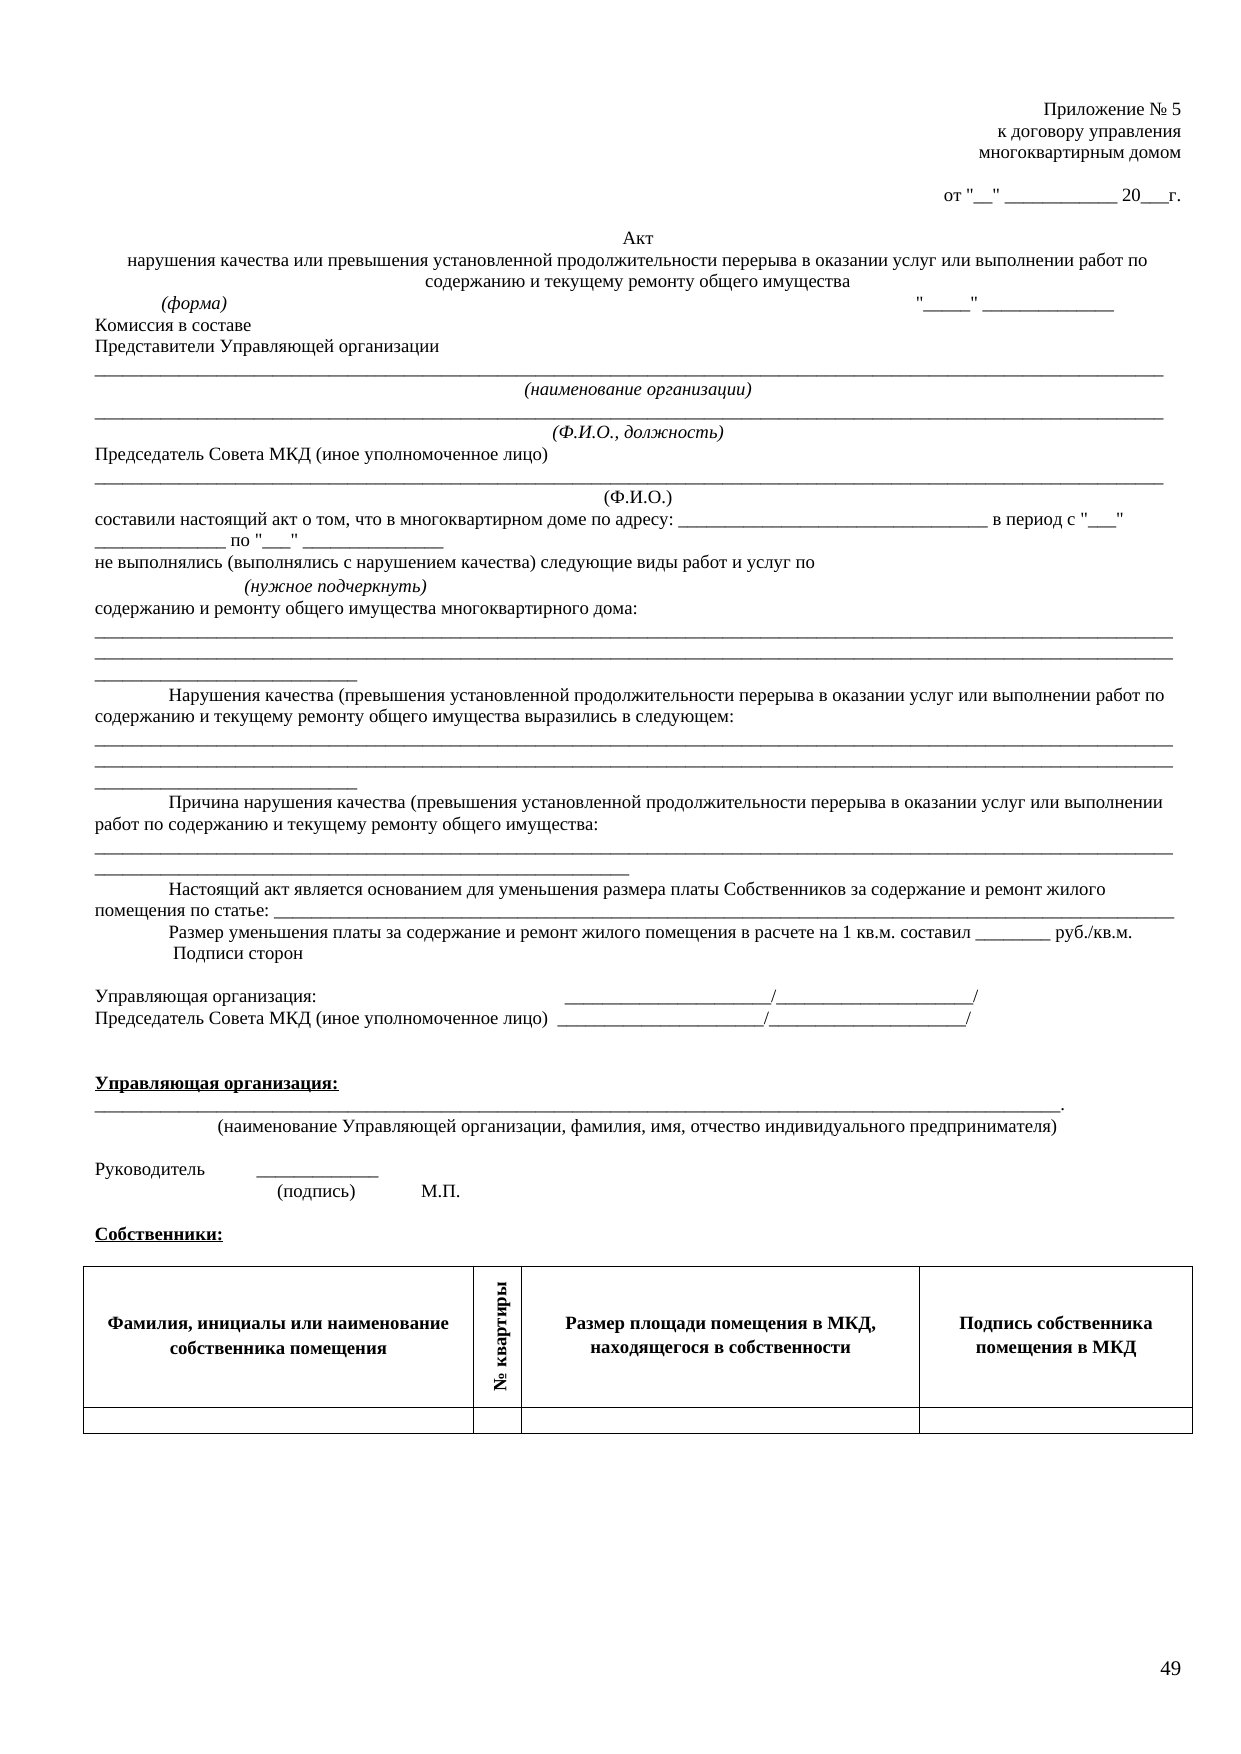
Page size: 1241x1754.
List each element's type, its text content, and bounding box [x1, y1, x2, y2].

text (форма) "_____" ______________ [94, 292, 1181, 313]
text Представители Управляющей организации __________________________________________________________________________________________________________________ [94, 335, 1181, 378]
text (нужное подчеркнуть) [94, 572, 1181, 597]
text нарушения качества или превышения установленной продолжительности перерыва в оказании услуг или выполнении работ по содержанию и текущему ремонту общего имущества [94, 249, 1181, 292]
text _______________________________________________________________________________________________________. [94, 1093, 1181, 1115]
text (Ф.И.О.) [94, 486, 1181, 508]
table_header Размер площади помещения в МКД, находящегося в собственности [522, 1267, 919, 1407]
text Председатель Совета МКД (иное уполномоченное лицо) ______________________/_____________________/ [94, 1007, 1181, 1028]
text (наименование Управляющей организации, фамилия, имя, отчество индивидуального предпринимателя) [94, 1115, 1181, 1136]
table_header № квартиры [474, 1267, 521, 1407]
text Управляющая организация: ______________________/_____________________/ [94, 985, 1181, 1007]
text Собственники: [94, 1223, 1181, 1244]
text не выполнялись (выполнялись с нарушением качества) следующие виды работ и услуг по [94, 551, 1181, 572]
table_cell [920, 1408, 1192, 1432]
text содержанию и ремонту общего имущества многоквартирного дома: __________________________________________________________________________________________________________________________________________________________________________________________________________________________________________________________________ [94, 597, 1181, 683]
text Причина нарушения качества (превышения установленной продолжительности перерыва в оказании услуг или выполнении работ по содержанию и текущему ремонту общего имущества: ____________________________________________________________________________________________________________________________________________________________________________ [94, 791, 1181, 878]
text Настоящий акт является основанием для уменьшения размера платы Собственников за содержание и ремонт жилого помещения по статье: ________________________________________________________________________________________________ [94, 878, 1181, 921]
text Подписи сторон [94, 942, 1181, 964]
text Комиссия в составе [94, 313, 1181, 335]
text (Ф.И.О., должность) [94, 421, 1181, 443]
text от "__" ____________ 20___г. [94, 184, 1181, 206]
table_cell [522, 1408, 919, 1432]
table_header Фамилия, инициалы или наименование собственника помещения [84, 1267, 473, 1407]
text (наименование организации) [94, 378, 1181, 400]
table_cell [84, 1408, 473, 1432]
text Размер уменьшения платы за содержание и ремонт жилого помещения в расчете на 1 кв.м. составил ________ руб./кв.м. [94, 921, 1181, 942]
table_cell [474, 1408, 521, 1432]
text Приложение № 5 [94, 98, 1181, 119]
text Акт [94, 227, 1181, 249]
text __________________________________________________________________________________________________________________________________________________________________________________________________________________________________________________________________ [94, 727, 1181, 791]
text __________________________________________________________________________________________________________________ [94, 400, 1181, 421]
text составили настоящий акт о том, что в многоквартирном доме по адресу: _________________________________ в период с "___" ______________ по "___" _______________ [94, 508, 1181, 551]
text Управляющая организация: [94, 1072, 1181, 1093]
table_header Подпись собственника помещения в МКД [920, 1267, 1192, 1407]
text Председатель Совета МКД (иное уполномоченное лицо) __________________________________________________________________________________________________________________ [94, 443, 1181, 486]
text (подпись) М.П. [94, 1179, 1181, 1201]
text многоквартирным домом [94, 141, 1181, 163]
text Руководитель _____________ [94, 1158, 1181, 1179]
text к договору управления [94, 119, 1181, 141]
text Нарушения качества (превышения установленной продолжительности перерыва в оказании услуг или выполнении работ по содержанию и текущему ремонту общего имущества выразились в следующем: [94, 683, 1181, 727]
